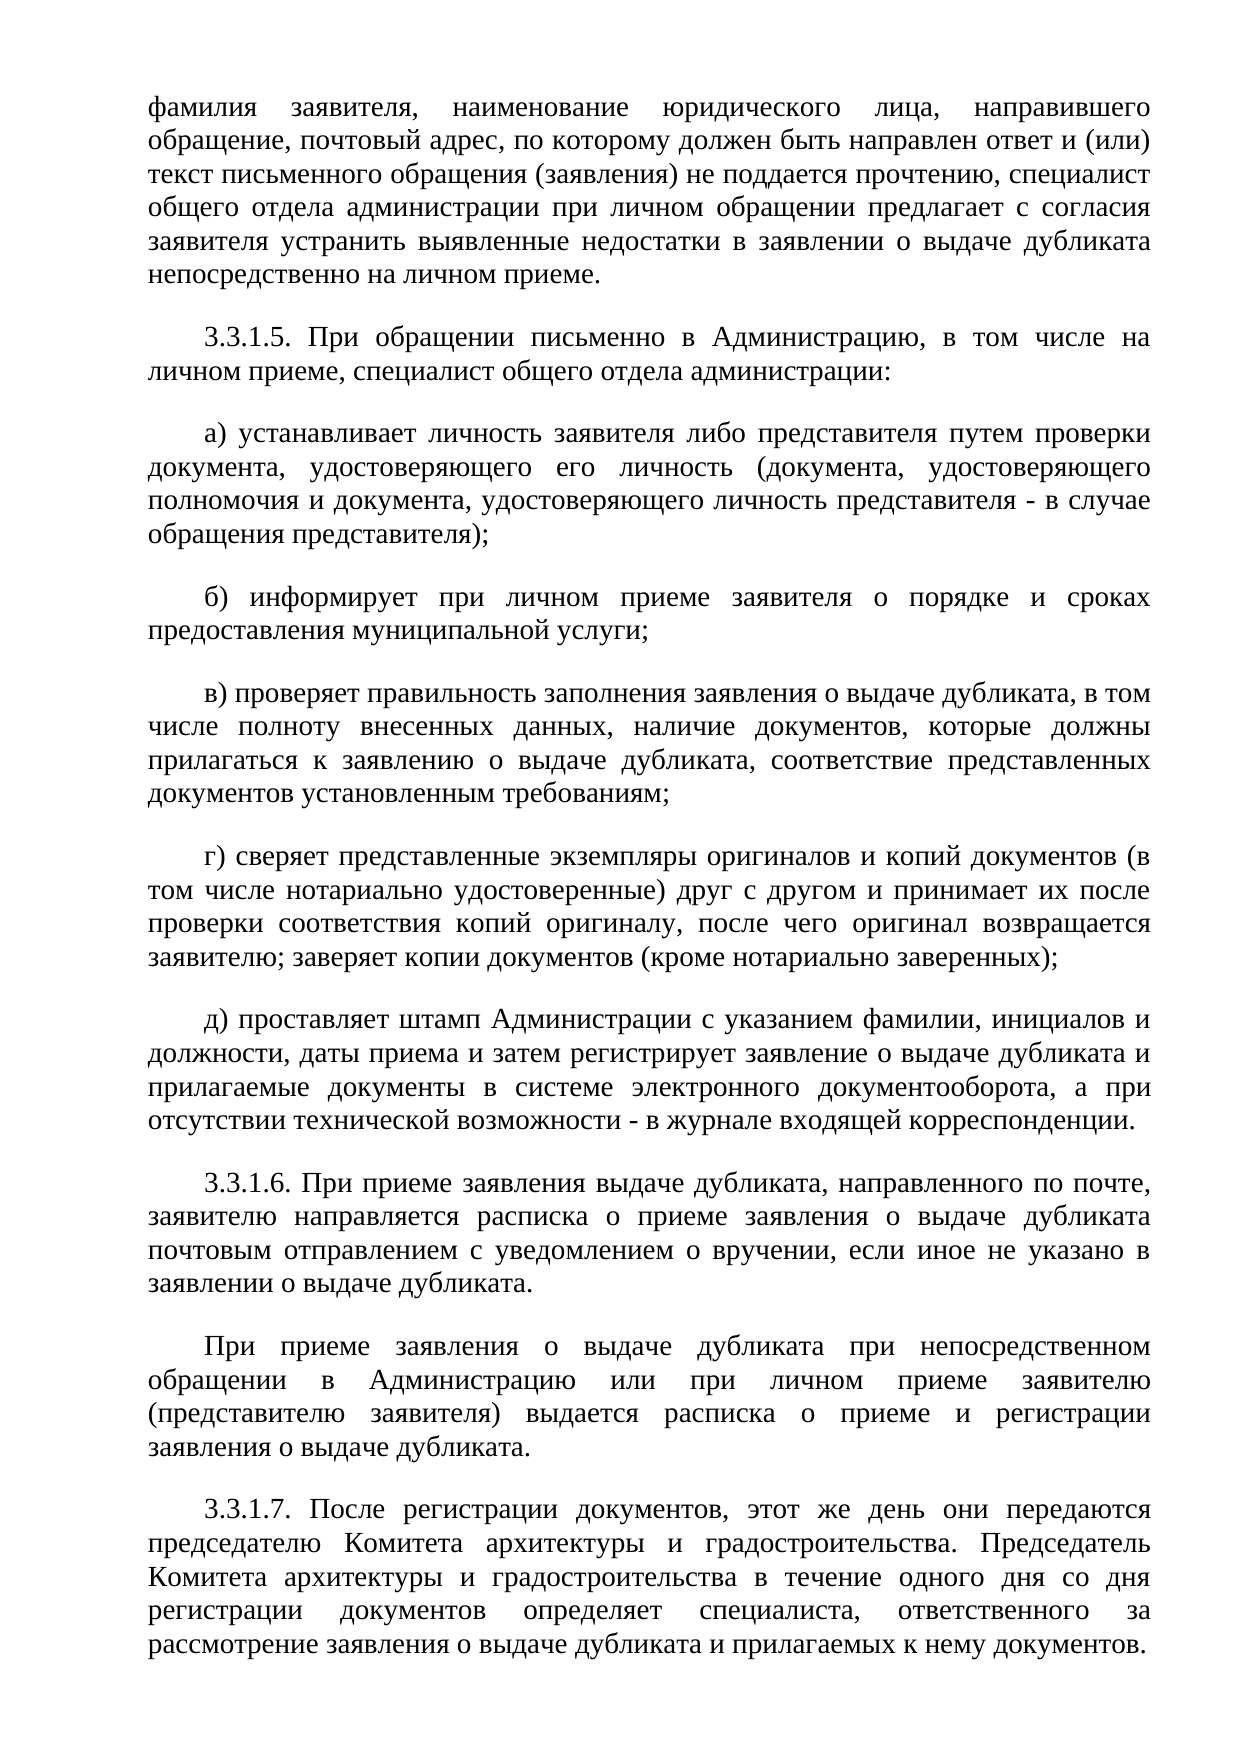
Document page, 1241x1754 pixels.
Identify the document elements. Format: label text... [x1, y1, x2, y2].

text 3.3.1.5. При обращении письменно в Администрацию, в том числе на личном приеме, специалист общего отдела администрации: [148, 319, 1152, 386]
text в) проверяет правильность заполнения заявления о выдаче дубликата, в том числе полноту внесенных данных, наличие документов, которые должны прилагаться к заявлению о выдаче дубликата, соответствие представленных документов установленным требованиям; [148, 675, 1152, 809]
text а) устанавливает личность заявителя либо представителя путем проверки документа, удостоверяющего его личность (документа, удостоверяющего полномочия и документа, удостоверяющего личность представителя - в случае обращения представителя); [148, 415, 1152, 549]
text 3.3.1.7. После регистрации документов, этот же день они передаются председателю Комитета архитектуры и градостроительства. Председатель Комитета архитектуры и градостроительства в течение одного дня со дня регистрации документов определяет специалиста, ответственного за рассмотрение заявления о выдаче дубликата и прилагаемых к нему документов. [148, 1492, 1152, 1659]
text д) проставляет штамп Администрации с указанием фамилии, инициалов и должности, даты приема и затем регистрирует заявление о выдаче дубликата и прилагаемые документы в системе электронного документооборота, а при отсутствии технической возможности - в журнале входящей корреспонденции. [148, 1002, 1152, 1136]
text 3.3.1.6. При приеме заявления выдаче дубликата, направленного по почте, заявителю направляется расписка о приеме заявления о выдаче дубликата почтовым отправлением с уведомлением о вручении, если иное не указано в заявлении о выдаче дубликата. [148, 1165, 1152, 1299]
text б) информирует при личном приеме заявителя о порядке и сроках предоставления муниципальной услуги; [148, 579, 1152, 646]
text При приеме заявления о выдаче дубликата при непосредственном обращении в Администрацию или при личном приеме заявителю (представителю заявителя) выдается расписка о приеме и регистрации заявления о выдаче дубликата. [148, 1328, 1152, 1462]
text г) сверяет представленные экземпляры оригиналов и копий документов (в том числе нотариально удостоверенные) друг с другом и принимает их после проверки соответствия копий оригиналу, после чего оригинал возвращается заявителю; заверяет копии документов (кроме нотариально заверенных); [148, 838, 1152, 972]
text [148, 89, 1152, 290]
